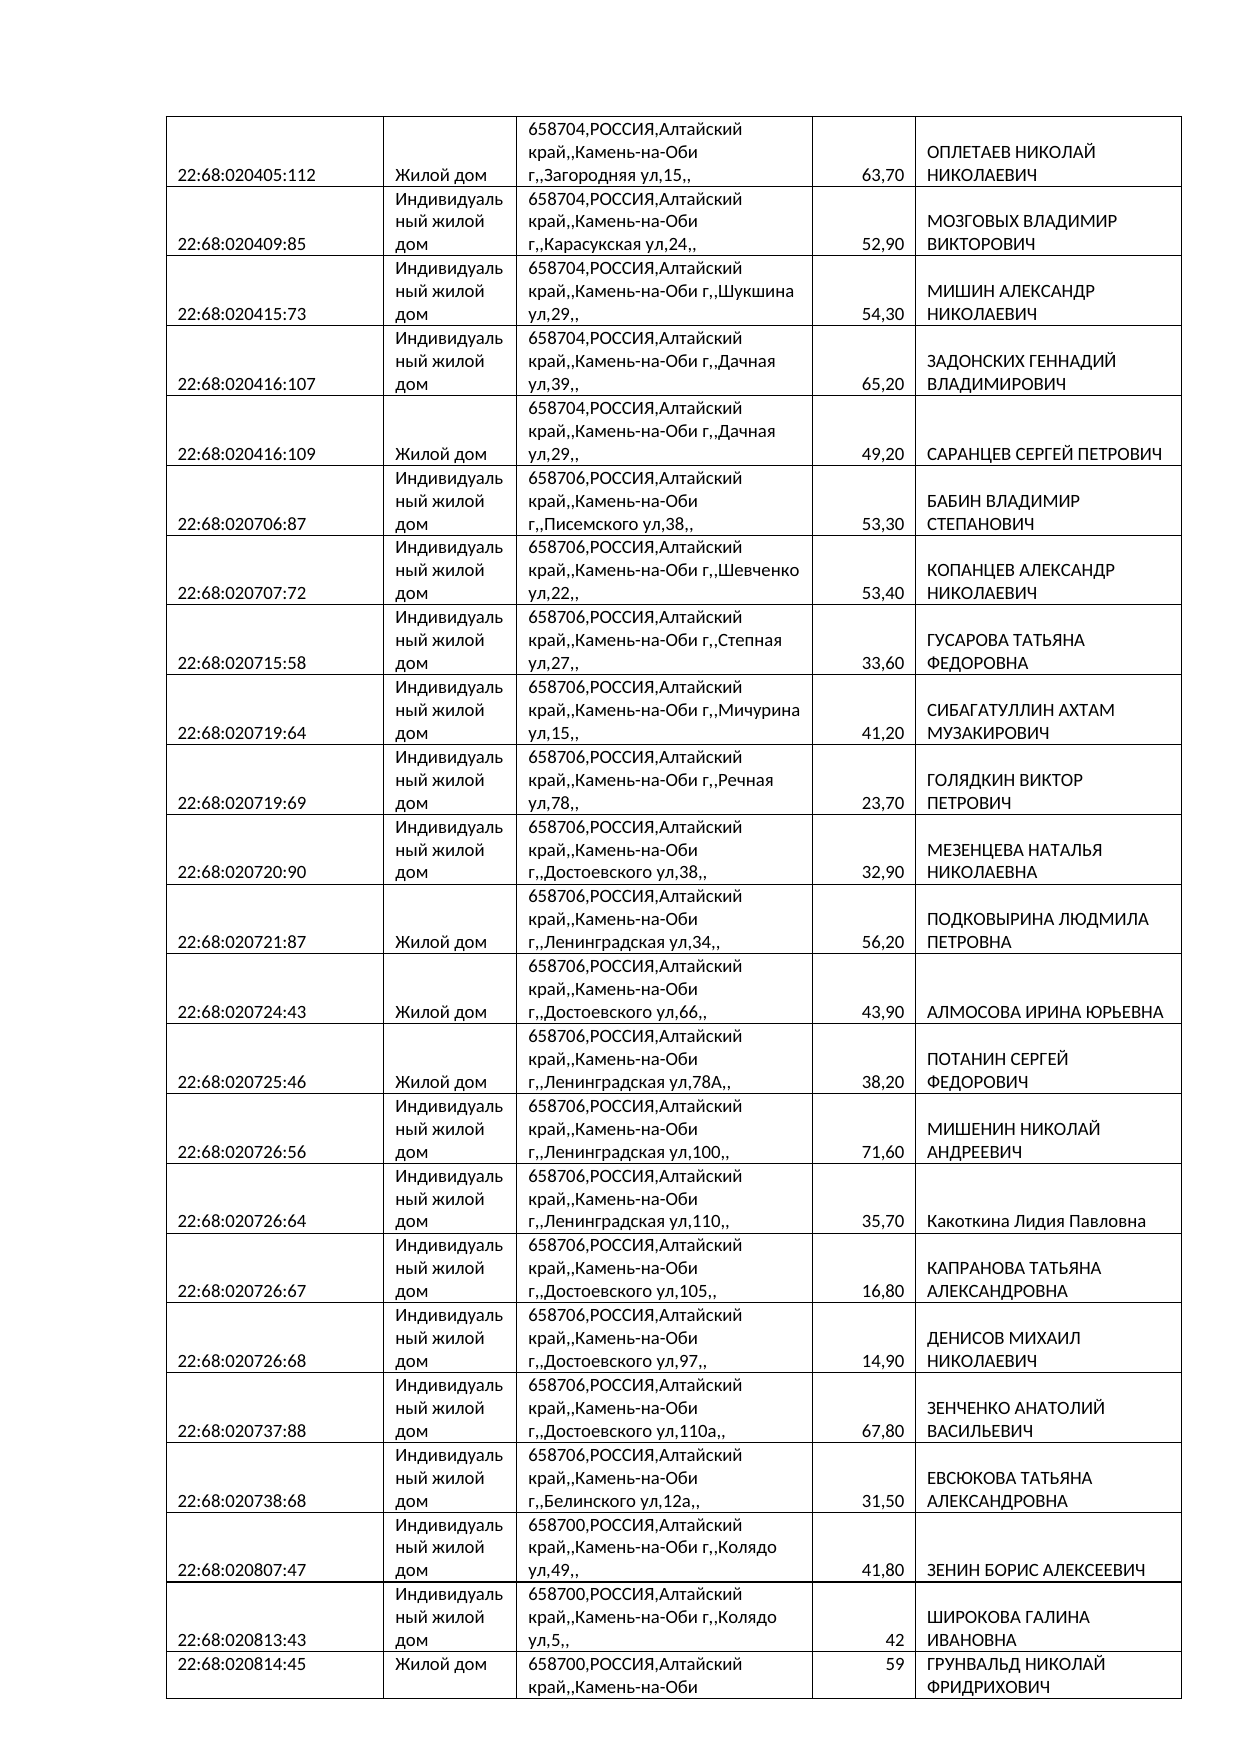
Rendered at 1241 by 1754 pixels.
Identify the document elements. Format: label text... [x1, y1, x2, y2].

table_cell КОПАНЦЕВ АЛЕКСАНДР НИКОЛАЕВИЧ [916, 536, 1181, 604]
table_cell 22:68:020726:56 [167, 1094, 383, 1163]
table_cell Жилой дом [384, 117, 516, 186]
table_cell 658706,РОССИЯ,Алтайский край,,Камень-на-Оби г,,Достоевского ул,105,, [517, 1234, 812, 1302]
table_cell 14,90 [813, 1303, 915, 1372]
table_cell 31,50 [813, 1443, 915, 1512]
table_cell 22:68:020405:112 [167, 117, 383, 186]
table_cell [517, 1652, 812, 1698]
table_cell 22:68:020719:69 [167, 745, 383, 814]
table_cell ДЕНИСОВ МИХАИЛ НИКОЛАЕВИЧ [916, 1303, 1181, 1372]
table_cell 658704,РОССИЯ,Алтайский край,,Камень-на-Оби г,,Карасукская ул,24,, [517, 187, 812, 255]
table_cell 33,60 [813, 605, 915, 674]
table_cell 22:68:020416:109 [167, 396, 383, 465]
table_cell 22:68:020715:58 [167, 605, 383, 674]
table_cell 41,80 [813, 1513, 915, 1581]
table_cell 23,70 [813, 745, 915, 814]
table_cell Индивидуальный жилой дом [384, 1234, 516, 1302]
table_cell ШИРОКОВА ГАЛИНА ИВАНОВНА [916, 1583, 1181, 1651]
table_cell 658706,РОССИЯ,Алтайский край,,Камень-на-Оби г,,Достоевского ул,66,, [517, 954, 812, 1023]
table_cell Жилой дом [384, 396, 516, 465]
table_cell 22:68:020719:64 [167, 675, 383, 744]
table_cell 32,90 [813, 815, 915, 883]
table_cell Индивидуальный жилой дом [384, 745, 516, 814]
table_cell Индивидуальный жилой дом [384, 187, 516, 255]
table_cell СИБАГАТУЛЛИН АХТАМ МУЗАКИРОВИЧ [916, 675, 1181, 744]
table_cell 35,70 [813, 1164, 915, 1232]
table_cell Жилой дом [384, 954, 516, 1023]
table_cell Индивидуальный жилой дом [384, 1303, 516, 1372]
table_cell 22:68:020813:43 [167, 1583, 383, 1651]
table_cell 71,60 [813, 1094, 915, 1163]
table_cell 658706,РОССИЯ,Алтайский край,,Камень-на-Оби г,,Степная ул,27,, [517, 605, 812, 674]
table_cell МЕЗЕНЦЕВА НАТАЛЬЯ НИКОЛАЕВНА [916, 815, 1181, 883]
table_cell 63,70 [813, 117, 915, 186]
table_cell Индивидуальный жилой дом [384, 815, 516, 883]
table_cell Индивидуальный жилой дом [384, 675, 516, 744]
table_cell Какоткина Лидия Павловна [916, 1164, 1181, 1232]
table_cell 22:68:020707:72 [167, 536, 383, 604]
table_cell 22:68:020737:88 [167, 1373, 383, 1442]
table_cell 53,40 [813, 536, 915, 604]
table_cell 43,90 [813, 954, 915, 1023]
table_cell 658706,РОССИЯ,Алтайский край,,Камень-на-Оби г,,Достоевского ул,110а,, [517, 1373, 812, 1442]
table_cell 42 [813, 1583, 915, 1651]
table_cell Индивидуальный жилой дом [384, 536, 516, 604]
table_cell 658706,РОССИЯ,Алтайский край,,Камень-на-Оби г,,Ленинградская ул,110,, [517, 1164, 812, 1232]
table_cell 658706,РОССИЯ,Алтайский край,,Камень-на-Оби г,,Писемского ул,38,, [517, 466, 812, 534]
table_cell 22:68:020738:68 [167, 1443, 383, 1512]
table_cell 658706,РОССИЯ,Алтайский край,,Камень-на-Оби г,,Шевченко ул,22,, [517, 536, 812, 604]
table_cell БАБИН ВЛАДИМИР СТЕПАНОВИЧ [916, 466, 1181, 534]
table_cell Индивидуальный жилой дом [384, 1513, 516, 1581]
table_cell 56,20 [813, 885, 915, 953]
table_cell 658704,РОССИЯ,Алтайский край,,Камень-на-Оби г,,Шукшина ул,29,, [517, 256, 812, 325]
table_cell МОЗГОВЫХ ВЛАДИМИР ВИКТОРОВИЧ [916, 187, 1181, 255]
table_cell 22:68:020706:87 [167, 466, 383, 534]
table_cell АЛМОСОВА ИРИНА ЮРЬЕВНА [916, 954, 1181, 1023]
table_cell Индивидуальный жилой дом [384, 1094, 516, 1163]
table_cell 658700,РОССИЯ,Алтайский край,,Камень-на-Оби г,,Колядо ул,49,, [517, 1513, 812, 1581]
table_cell ПОТАНИН СЕРГЕЙ ФЕДОРОВИЧ [916, 1024, 1181, 1093]
table_cell Индивидуальный жилой дом [384, 1164, 516, 1232]
table_cell 22:68:020409:85 [167, 187, 383, 255]
table_cell 658704,РОССИЯ,Алтайский край,,Камень-на-Оби г,,Дачная ул,39,, [517, 326, 812, 395]
table_cell Жилой дом [384, 885, 516, 953]
table_cell ЗАДОНСКИХ ГЕННАДИЙ ВЛАДИМИРОВИЧ [916, 326, 1181, 395]
table_cell 22:68:020416:107 [167, 326, 383, 395]
table_cell Индивидуальный жилой дом [384, 256, 516, 325]
table_cell ПОДКОВЫРИНА ЛЮДМИЛА ПЕТРОВНА [916, 885, 1181, 953]
table_cell 22:68:020720:90 [167, 815, 383, 883]
table_cell ЕВСЮКОВА ТАТЬЯНА АЛЕКСАНДРОВНА [916, 1443, 1181, 1512]
table_cell МИШЕНИН НИКОЛАЙ АНДРЕЕВИЧ [916, 1094, 1181, 1163]
table_cell 658706,РОССИЯ,Алтайский край,,Камень-на-Оби г,,Ленинградская ул,78А,, [517, 1024, 812, 1093]
table_cell 52,90 [813, 187, 915, 255]
table_cell ГОЛЯДКИН ВИКТОР ПЕТРОВИЧ [916, 745, 1181, 814]
table_cell 41,20 [813, 675, 915, 744]
table_cell КАПРАНОВА ТАТЬЯНА АЛЕКСАНДРОВНА [916, 1234, 1181, 1302]
table_cell САРАНЦЕВ СЕРГЕЙ ПЕТРОВИЧ [916, 396, 1181, 465]
table_cell 22:68:020726:68 [167, 1303, 383, 1372]
table_cell 658704,РОССИЯ,Алтайский край,,Камень-на-Оби г,,Дачная ул,29,, [517, 396, 812, 465]
table_cell 49,20 [813, 396, 915, 465]
table_cell 22:68:020726:67 [167, 1234, 383, 1302]
table_cell 59 [813, 1652, 915, 1698]
table_cell Индивидуальный жилой дом [384, 466, 516, 534]
table_cell 22:68:020721:87 [167, 885, 383, 953]
table_cell Индивидуальный жилой дом [384, 1373, 516, 1442]
table_cell 53,30 [813, 466, 915, 534]
table_cell 65,20 [813, 326, 915, 395]
table_cell 22:68:020724:43 [167, 954, 383, 1023]
table_cell ОПЛЕТАЕВ НИКОЛАЙ НИКОЛАЕВИЧ [916, 117, 1181, 186]
table_cell 22:68:020726:64 [167, 1164, 383, 1232]
table_cell ЗЕНИН БОРИС АЛЕКСЕЕВИЧ [916, 1513, 1181, 1581]
table_cell 54,30 [813, 256, 915, 325]
table_cell 22:68:020814:45 [167, 1652, 383, 1698]
table_cell ГУСАРОВА ТАТЬЯНА ФЕДОРОВНА [916, 605, 1181, 674]
table_cell 658706,РОССИЯ,Алтайский край,,Камень-на-Оби г,,Ленинградская ул,34,, [517, 885, 812, 953]
table_cell Индивидуальный жилой дом [384, 1443, 516, 1512]
table_cell 658700,РОССИЯ,Алтайский край,,Камень-на-Оби г,,Колядо ул,5,, [517, 1583, 812, 1651]
table_cell 38,20 [813, 1024, 915, 1093]
table_cell 658706,РОССИЯ,Алтайский край,,Камень-на-Оби г,,Белинского ул,12а,, [517, 1443, 812, 1512]
table_cell 658706,РОССИЯ,Алтайский край,,Камень-на-Оби г,,Речная ул,78,, [517, 745, 812, 814]
table_cell Индивидуальный жилой дом [384, 326, 516, 395]
table_cell 22:68:020807:47 [167, 1513, 383, 1581]
table_cell Жилой дом [384, 1024, 516, 1093]
table_cell 658706,РОССИЯ,Алтайский край,,Камень-на-Оби г,,Достоевского ул,97,, [517, 1303, 812, 1372]
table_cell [916, 1652, 1181, 1698]
table_cell 658706,РОССИЯ,Алтайский край,,Камень-на-Оби г,,Ленинградская ул,100,, [517, 1094, 812, 1163]
table_cell ЗЕНЧЕНКО АНАТОЛИЙ ВАСИЛЬЕВИЧ [916, 1373, 1181, 1442]
table_cell 658706,РОССИЯ,Алтайский край,,Камень-на-Оби г,,Мичурина ул,15,, [517, 675, 812, 744]
table_cell 22:68:020725:46 [167, 1024, 383, 1093]
table_cell МИШИН АЛЕКСАНДР НИКОЛАЕВИЧ [916, 256, 1181, 325]
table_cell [384, 1583, 516, 1651]
table_cell 67,80 [813, 1373, 915, 1442]
table_cell Индивидуальный жилой дом [384, 605, 516, 674]
table_cell 658704,РОССИЯ,Алтайский край,,Камень-на-Оби г,,Загородняя ул,15,, [517, 117, 812, 186]
table_cell 16,80 [813, 1234, 915, 1302]
table_cell 658706,РОССИЯ,Алтайский край,,Камень-на-Оби г,,Достоевского ул,38,, [517, 815, 812, 883]
table_cell Жилой дом [384, 1652, 516, 1698]
table_cell 22:68:020415:73 [167, 256, 383, 325]
